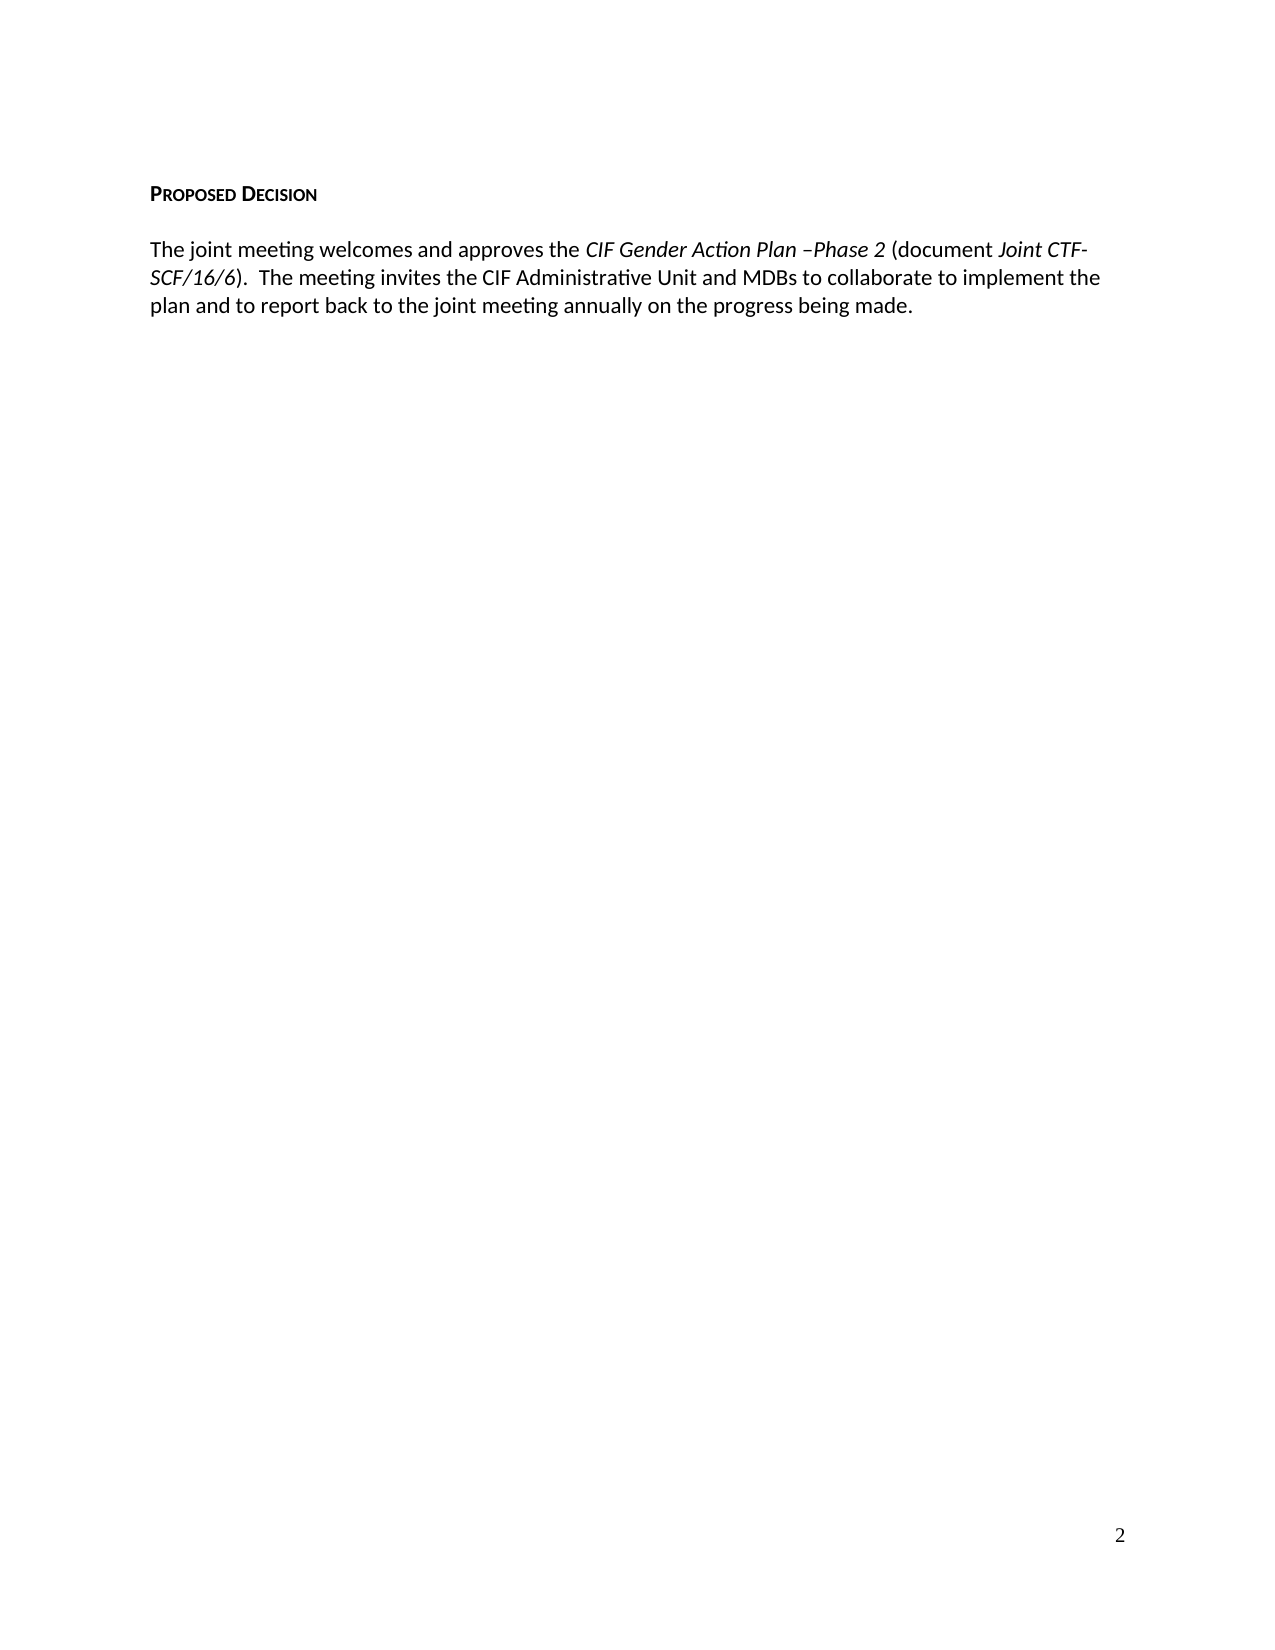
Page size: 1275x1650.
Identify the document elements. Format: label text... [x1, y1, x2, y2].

text The joint meeting welcomes and approves the CIF Gender Action Plan –Phase 2 (document Joint CTF-SCF/16/6). The meeting invites the CIF Administrative Unit and MDBs to collaborate to implement the plan and to report back to the joint meeting annually on the progress being made. [150, 235, 1125, 319]
text Proposed Decision [150, 179, 1125, 207]
